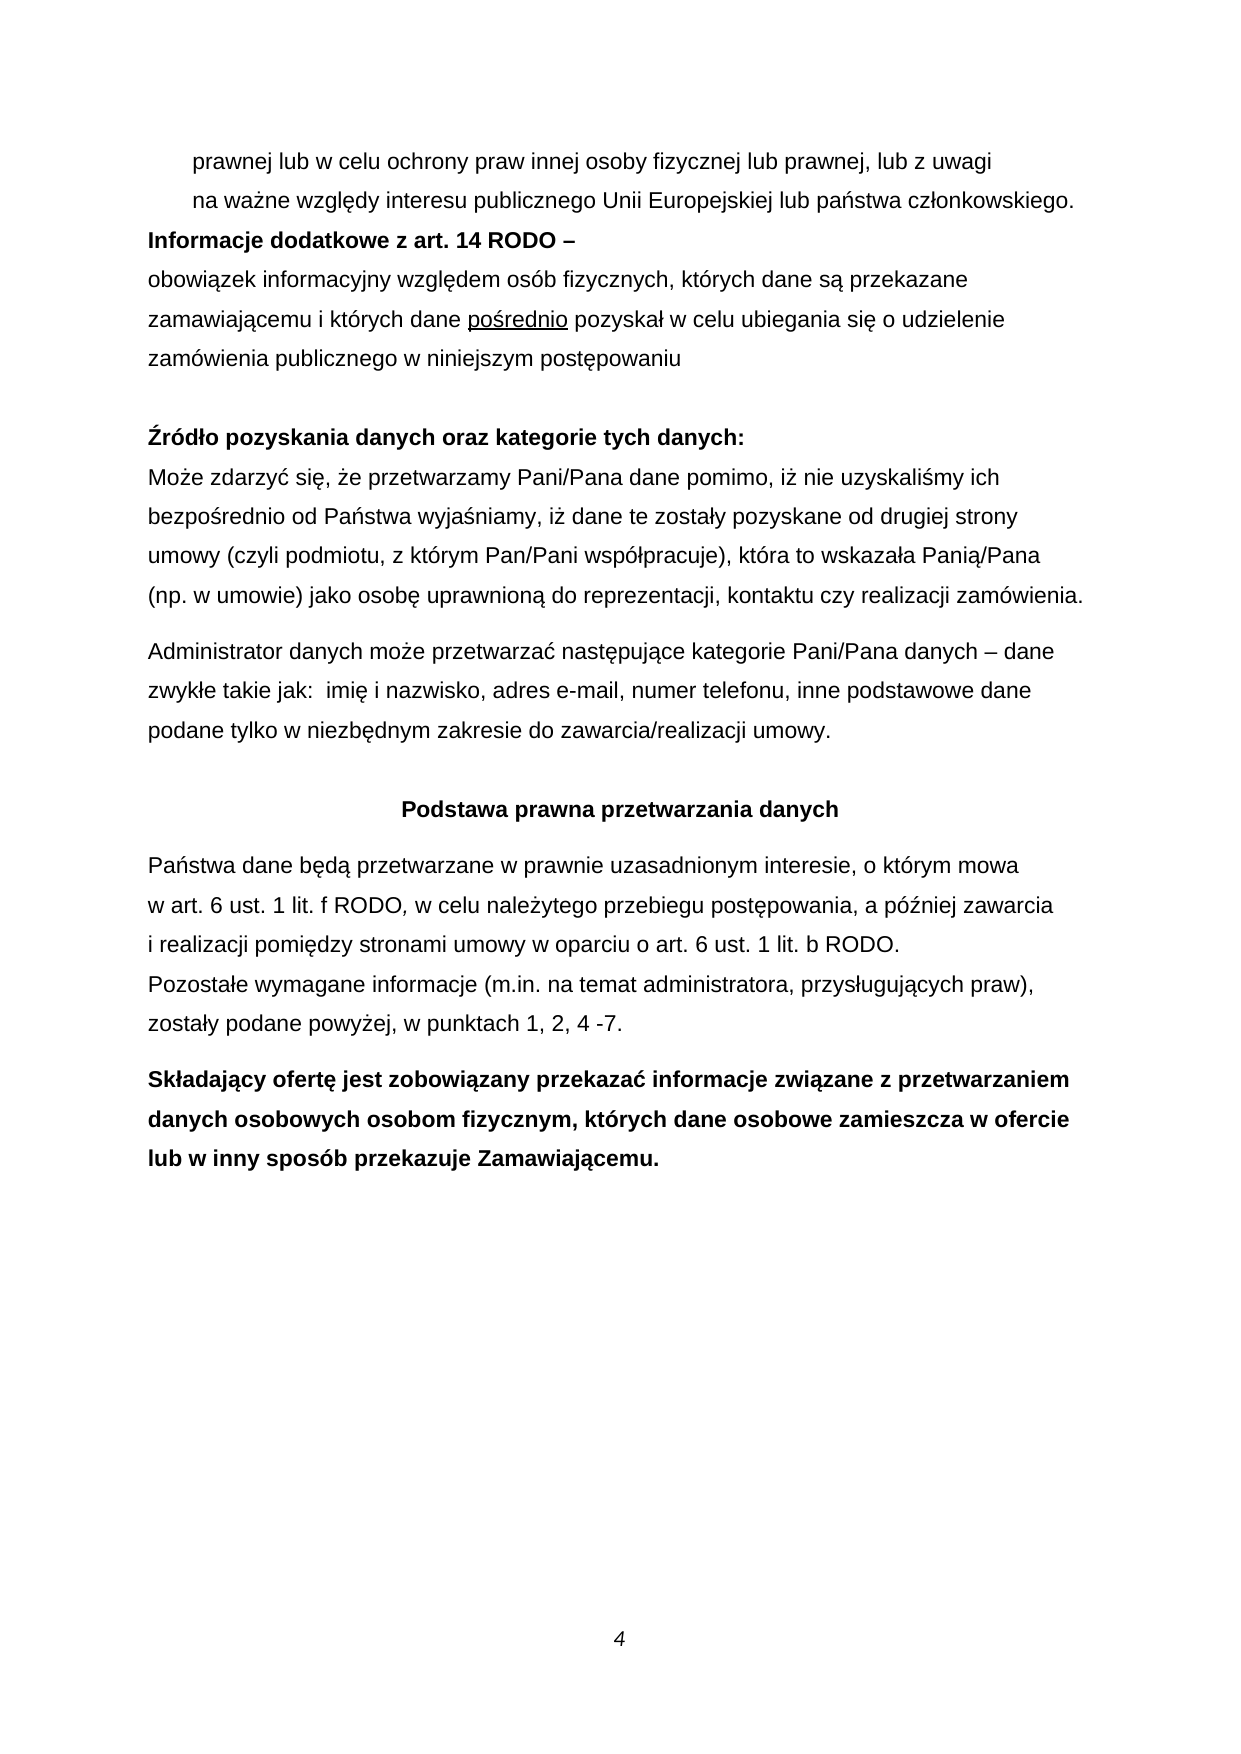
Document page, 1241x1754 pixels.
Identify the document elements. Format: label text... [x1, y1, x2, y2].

text Składający ofertę jest zobowiązany przekazać informacje związane z przetwarzaniem danych osobowych osobom fizycznym, których dane osobowe zamieszcza w ofercie lub w inny sposób przekazuje Zamawiającemu. [148, 1066, 1093, 1171]
text Informacje dodatkowe z art. 14 RODO – obowiązek informacyjny względem osób fizycznych, których dane są przekazane zamawiającemu i których dane pośrednio pozyskał w celu ubiegania się o udzielenie zamówienia publicznego w niniejszym postępowaniu [148, 227, 1093, 371]
text Pozostałe wymagane informacje (m.in. na temat administratora, przysługujących praw), zostały podane powyżej, w punktach 1, 2, 4 -7. [148, 971, 1093, 1036]
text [192, 148, 1093, 213]
text Źródło pozyskania danych oraz kategorie tych danych: Może zdarzyć się, że przetwarzamy Pani/Pana dane pomimo, iż nie uzyskaliśmy ich bezpośrednio od Państwa wyjaśniamy, iż dane te zostały pozyskane od drugiej strony umowy (czyli podmiotu, z którym Pan/Pani współpracuje), która to wskazała Panią/Pana (np. w umowie) jako osobę uprawnioną do reprezentacji, kontaktu czy realizacji zamówienia. [148, 424, 1093, 608]
text Administrator danych może przetwarzać następujące kategorie Pani/Pana danych – dane zwykłe takie jak: imię i nazwisko, adres e-mail, numer telefonu, inne podstawowe dane podane tylko w niezbędnym zakresie do zawarcia/realizacji umowy. [148, 638, 1093, 743]
text Państwa dane będą przetwarzane w prawnie uzasadnionym interesie, o którym mowa w art. 6 ust. 1 lit. f RODO, w celu należytego przebiegu postępowania, a później zawarcia i realizacji pomiędzy stronami umowy w oparciu o art. 6 ust. 1 lit. b RODO. [148, 852, 1093, 957]
text Podstawa prawna przetwarzania danych [148, 796, 1093, 822]
